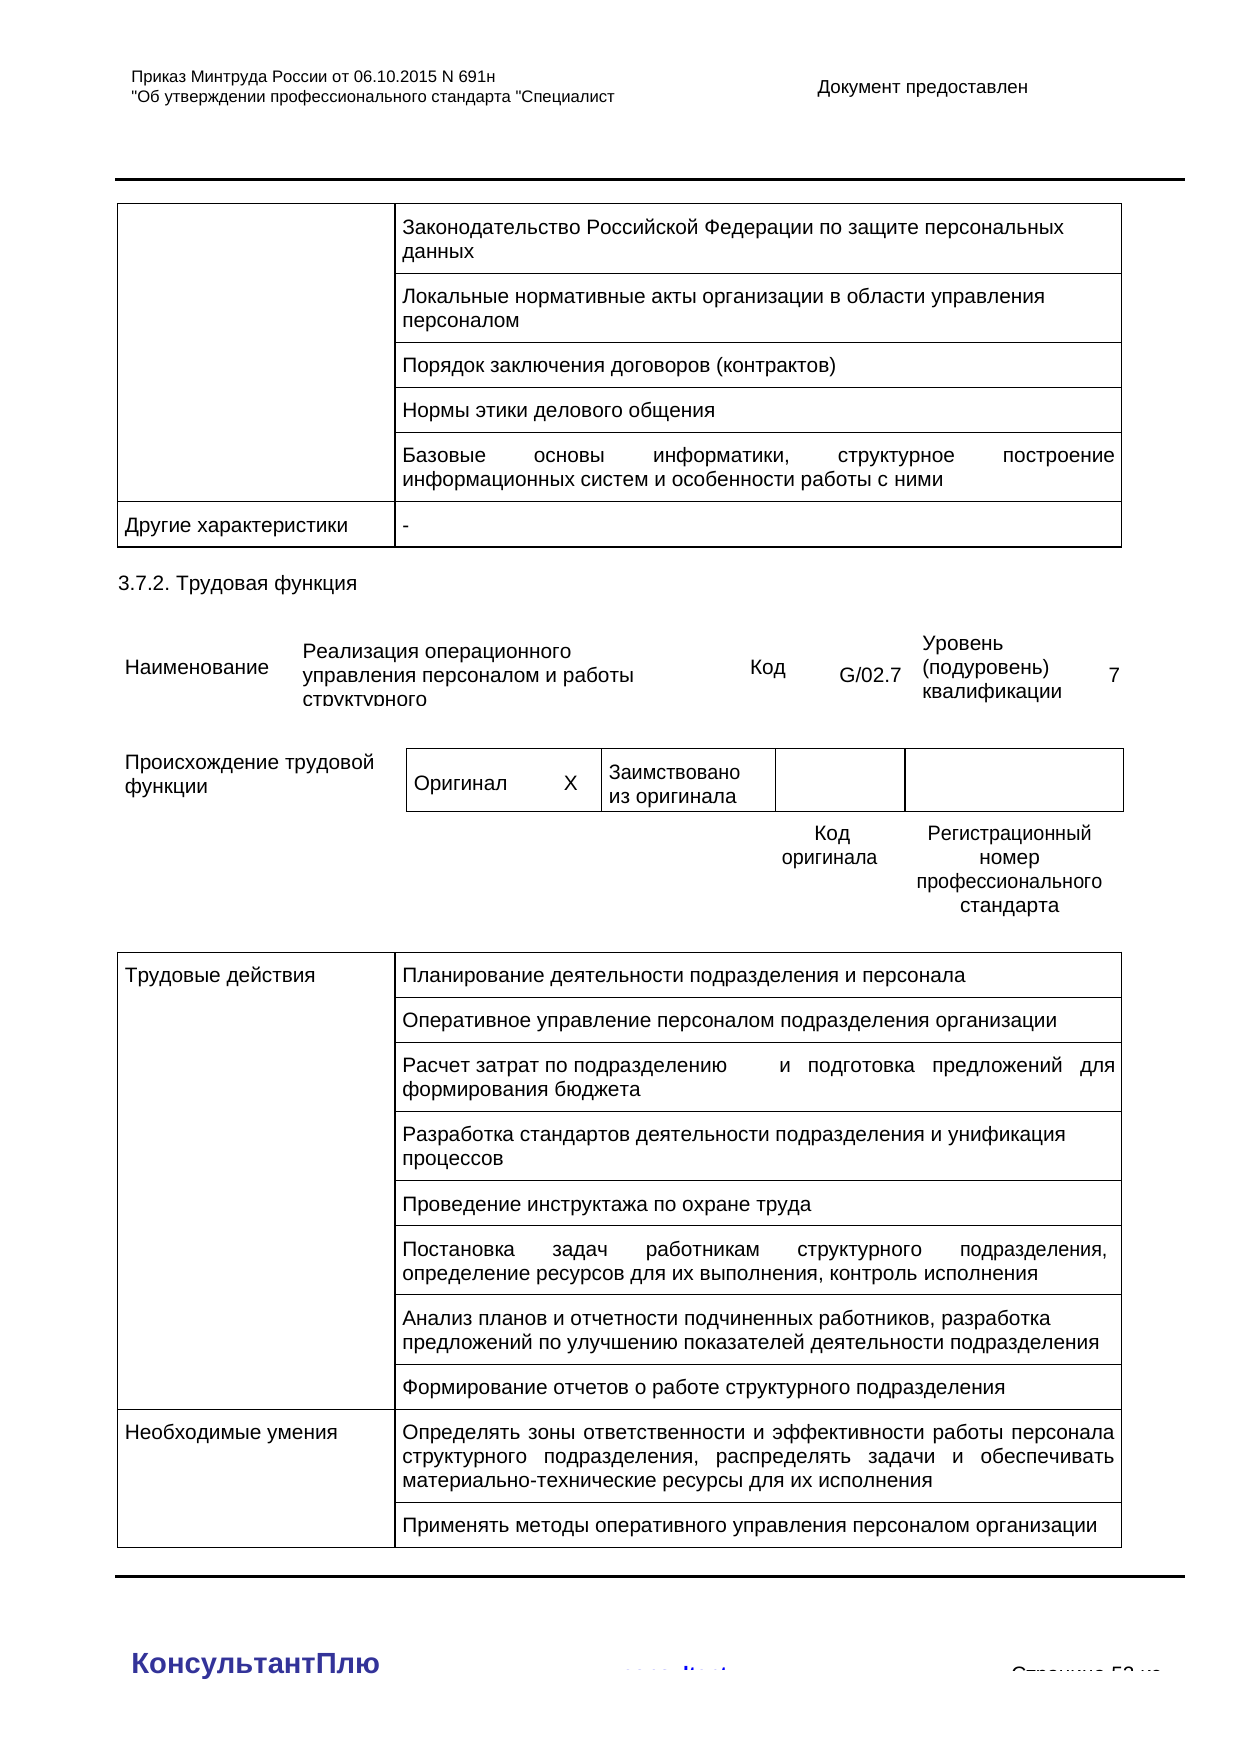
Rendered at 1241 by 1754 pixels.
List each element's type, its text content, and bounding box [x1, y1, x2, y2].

table_cell Расчет затрат по подразделению формирования бюджета [396, 1043, 769, 1111]
table_cell предложений [922, 1043, 1070, 1111]
text Код оригинала [782, 821, 886, 869]
table_header Законодательство Российской Федерации по защите персональных данных [396, 204, 1121, 272]
table_cell Анализ планов и отчетности подчиненных работников, разработка предложений по улучшению показателей деятельности подразделения [396, 1295, 1121, 1363]
table_cell Другие характеристики [118, 502, 394, 546]
table_cell Нормы этики делового общения [396, 388, 1121, 432]
table_cell подготовка [798, 1043, 922, 1111]
table_header Планирование деятельности подразделения и персонала [396, 953, 1121, 997]
table_header Трудовые действия [118, 953, 394, 1409]
table_cell Локальные нормативные акты организации в области управления персоналом [396, 274, 1121, 342]
table_cell Базовые основы информатики, структурное построение информационных систем и особенности работы с ними [396, 433, 1121, 501]
table_cell и [770, 1043, 798, 1111]
table_cell Применять методы оперативного управления персоналом организации [396, 1503, 1121, 1547]
text (подуровень) квалификации [922, 655, 1064, 703]
table_cell Формирование отчетов о работе структурного подразделения [396, 1365, 1121, 1409]
table_cell Определять зоны ответственности и эффективности работы персонала структурного подразделения, распределять задачи и обеспечивать материально-технические ресурсы для их исполнения [396, 1410, 1121, 1502]
text Код [750, 655, 790, 679]
table_cell Проведение инструктажа по охране труда [396, 1181, 1121, 1225]
table_header [118, 204, 394, 501]
table_cell Оперативное управление персоналом подразделения организации [396, 998, 1121, 1042]
table_cell Порядок заключения договоров (контрактов) [396, 343, 1121, 387]
table_cell Необходимые умения [118, 1410, 394, 1547]
text Происхождение трудовой функции [124, 750, 376, 798]
table_cell - [396, 502, 1121, 546]
text Наименование [124, 655, 273, 679]
table_cell Разработка стандартов деятельности подразделения и унификация процессов [396, 1112, 1121, 1180]
list Трудовая функция [118, 571, 1196, 595]
table_cell для [1070, 1043, 1121, 1111]
text Регистрационный номер [914, 821, 1104, 869]
text профессионального стандарта [914, 869, 1104, 917]
table_cell Постановка задач работникам структурного подразделения, определение ресурсов для их выполнения, контроль исполнения [396, 1226, 1121, 1294]
text Уровень [922, 631, 1196, 655]
